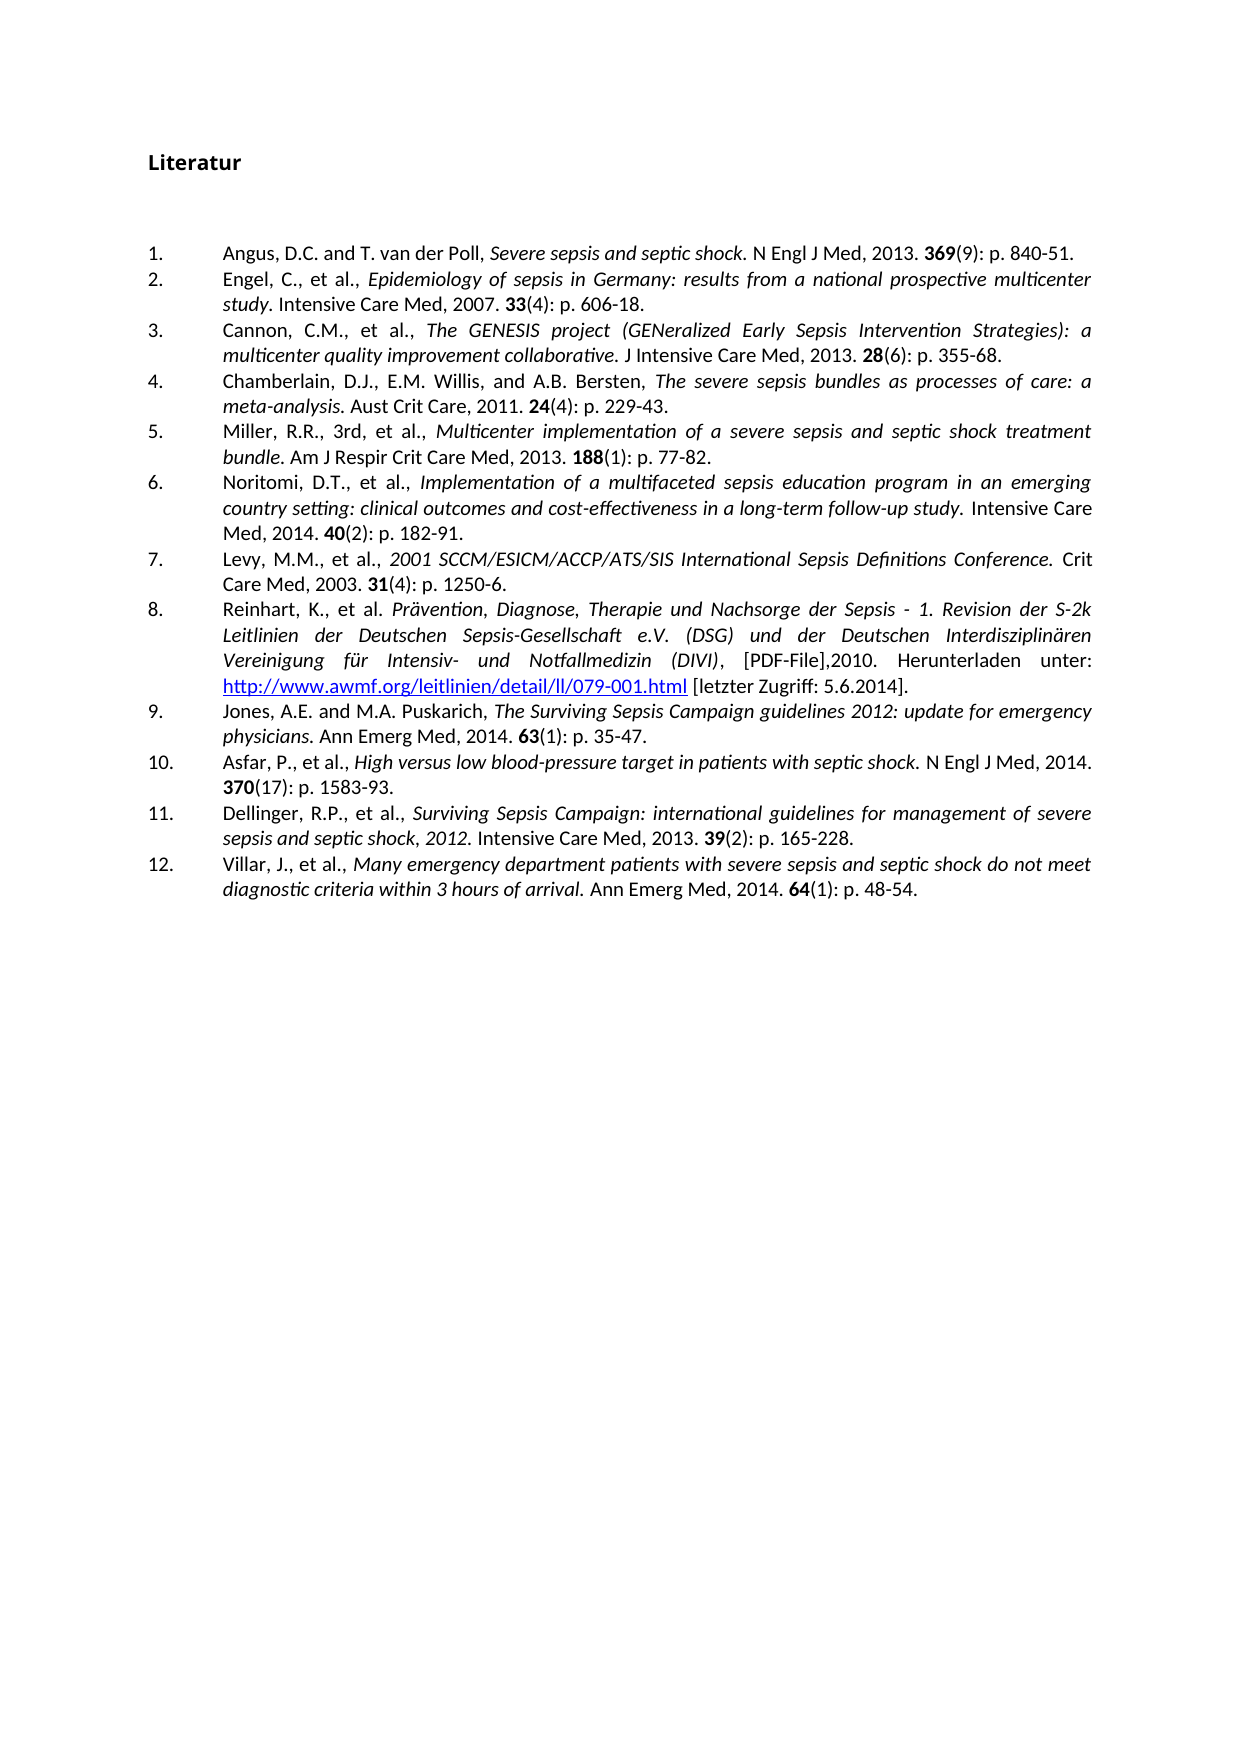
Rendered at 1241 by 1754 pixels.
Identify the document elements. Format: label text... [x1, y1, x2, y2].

text 5. Miller, R.R., 3rd, et al., Multicenter implementation of a severe sepsis and septic shock treatment bundle. Am J Respir Crit Care Med, 2013. 188(1): p. 77-82. [148, 419, 1093, 469]
text 8. Reinhart, K., et al. Prävention, Diagnose, Therapie und Nachsorge der Sepsis - 1. Revision der S-2k Leitlinien der Deutschen Sepsis-Gesellschaft e.V. (DSG) und der Deutschen Interdisziplinären Vereinigung für Intensiv- und Notfallmedizin (DIVI), [PDF-File],2010. Herunterladen unter: http://www.awmf.org/leitlinien/detail/ll/079-001.html [letzter Zugriff: 5.6.2014]. [148, 597, 1093, 698]
text 1. Angus, D.C. and T. van der Poll, Severe sepsis and septic shock. N Engl J Med, 2013. 369(9): p. 840-51. [148, 238, 1093, 266]
text 12. Villar, J., et al., Many emergency department patients with severe sepsis and septic shock do not meet diagnostic criteria within 3 hours of arrival. Ann Emerg Med, 2014. 64(1): p. 48-54. [148, 851, 1093, 902]
text Literatur [148, 148, 1093, 176]
text 11. Dellinger, R.P., et al., Surviving Sepsis Campaign: international guidelines for management of severe sepsis and septic shock, 2012. Intensive Care Med, 2013. 39(2): p. 165-228. [148, 800, 1093, 851]
text 9. Jones, A.E. and M.A. Puskarich, The Surviving Sepsis Campaign guidelines 2012: update for emergency physicians. Ann Emerg Med, 2014. 63(1): p. 35-47. [148, 698, 1093, 749]
text 10. Asfar, P., et al., High versus low blood-pressure target in patients with septic shock. N Engl J Med, 2014. 370(17): p. 1583-93. [148, 749, 1093, 800]
text 2. Engel, C., et al., Epidemiology of sepsis in Germany: results from a national prospective multicenter study. Intensive Care Med, 2007. 33(4): p. 606-18. [148, 266, 1093, 317]
text 6. Noritomi, D.T., et al., Implementation of a multifaceted sepsis education program in an emerging country setting: clinical outcomes and cost-effectiveness in a long-term follow-up study. Intensive Care Med, 2014. 40(2): p. 182-91. [148, 469, 1093, 546]
text 4. Chamberlain, D.J., E.M. Willis, and A.B. Bersten, The severe sepsis bundles as processes of care: a meta-analysis. Aust Crit Care, 2011. 24(4): p. 229-43. [148, 368, 1093, 419]
text 3. Cannon, C.M., et al., The GENESIS project (GENeralized Early Sepsis Intervention Strategies): a multicenter quality improvement collaborative. J Intensive Care Med, 2013. 28(6): p. 355-68. [148, 317, 1093, 368]
text 7. Levy, M.M., et al., 2001 SCCM/ESICM/ACCP/ATS/SIS International Sepsis Definitions Conference. Crit Care Med, 2003. 31(4): p. 1250-6. [148, 546, 1093, 597]
